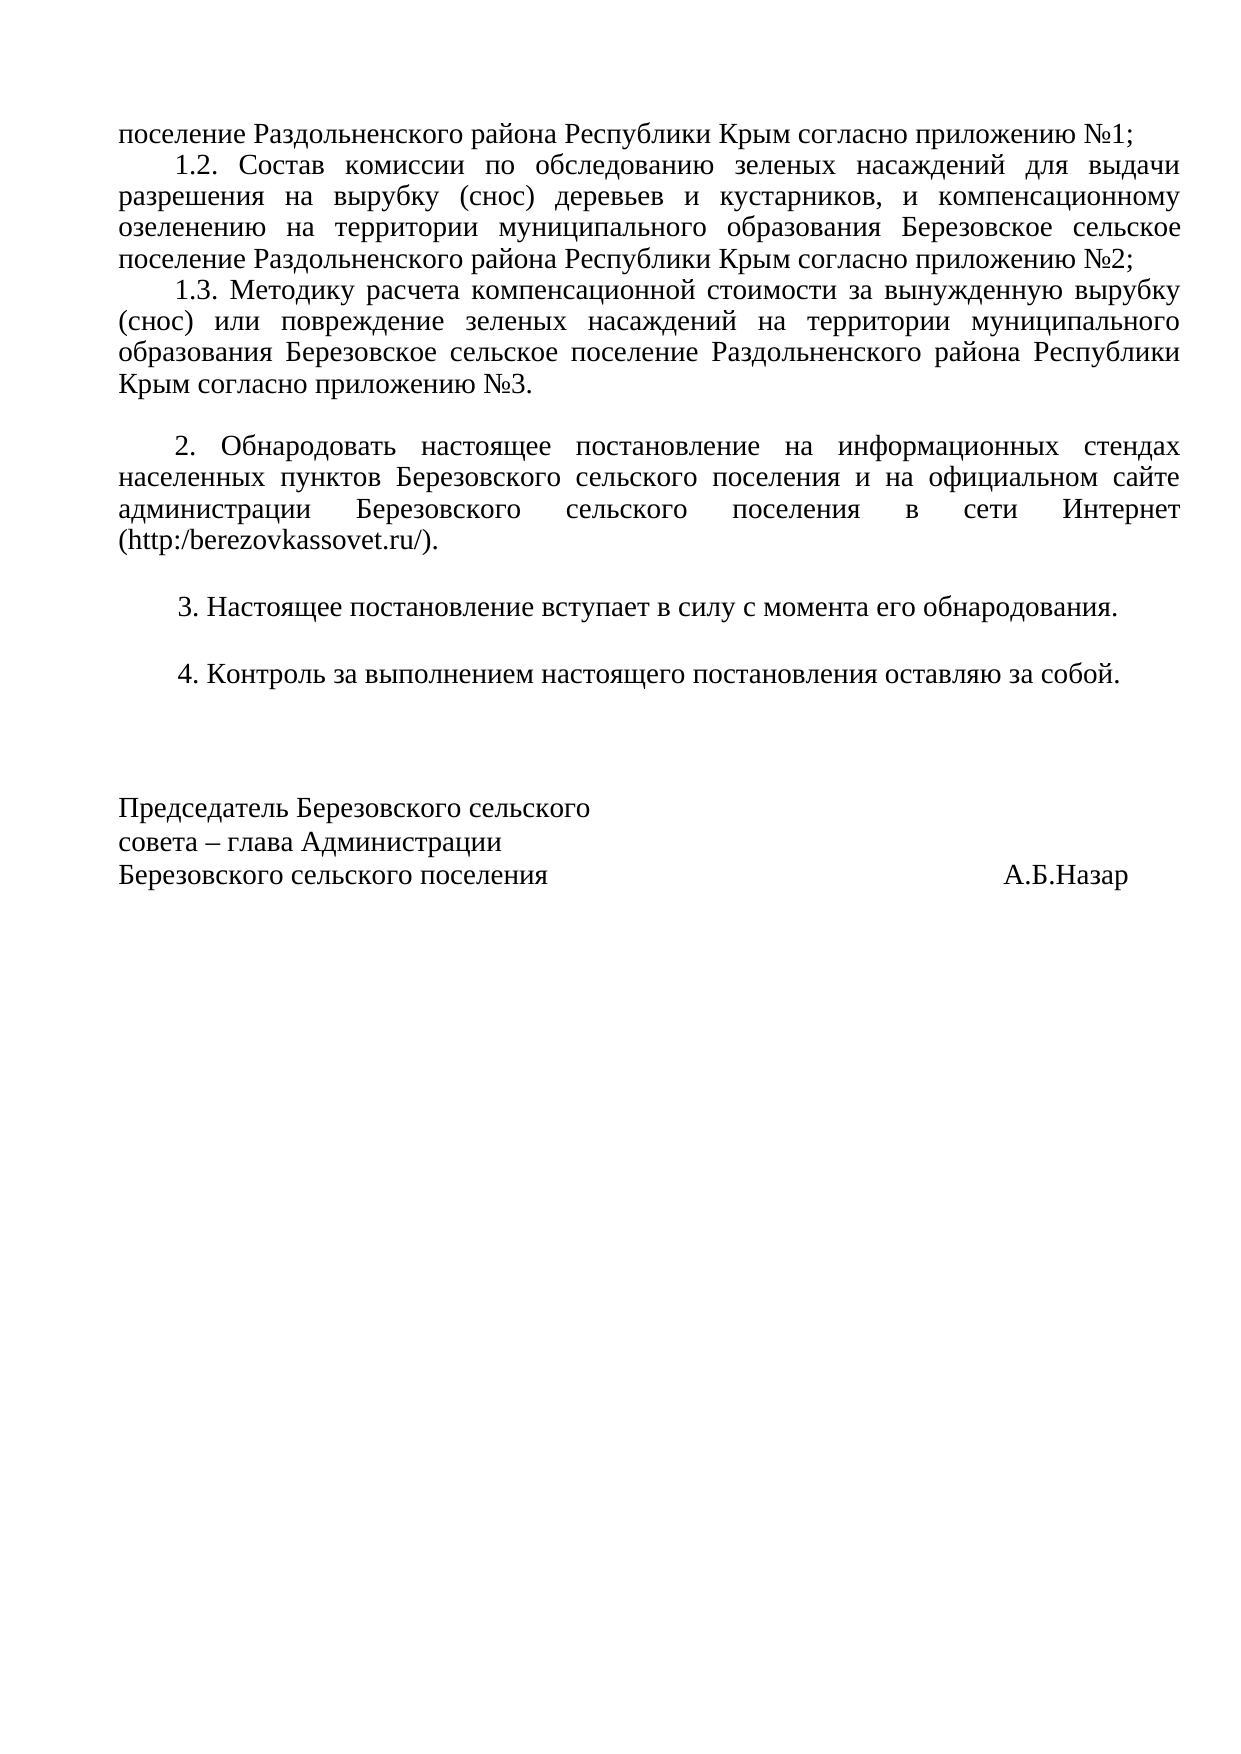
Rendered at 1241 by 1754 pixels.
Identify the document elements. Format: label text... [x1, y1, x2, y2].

text Председатель Березовского сельского [118, 790, 1181, 824]
text 2. Обнародовать настоящее постановление на информационных стендах населенных пунктов Березовского сельского поселения и на официальном сайте администрации Березовского сельского поселения в сети Интернет (http:/berezovkassovet.ru/). [118, 431, 1181, 556]
text совета – глава Администрации [118, 824, 1181, 857]
text Березовского сельского поселения А.Б.Назар [118, 857, 1181, 891]
text 4. Контроль за выполнением настоящего постановления оставляю за собой. [118, 656, 1181, 690]
text 3. Настоящее постановление вступает в силу с момента его обнародования. [118, 589, 1181, 623]
text 1.3. Методику расчета компенсационной стоимости за вынужденную вырубку (снос) или повреждение зеленых насаждений на территории муниципального образования Березовское сельское поселение Раздольненского района Республики Крым согласно приложению №3. [118, 274, 1181, 399]
text 1.2. Состав комиссии по обследованию зеленых насаждений для выдачи разрешения на вырубку (снос) деревьев и кустарников, и компенсационному озеленению на территории муниципального образования Березовское сельское поселение Раздольненского района Республики Крым согласно приложению №2; [118, 149, 1181, 274]
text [118, 118, 1181, 149]
